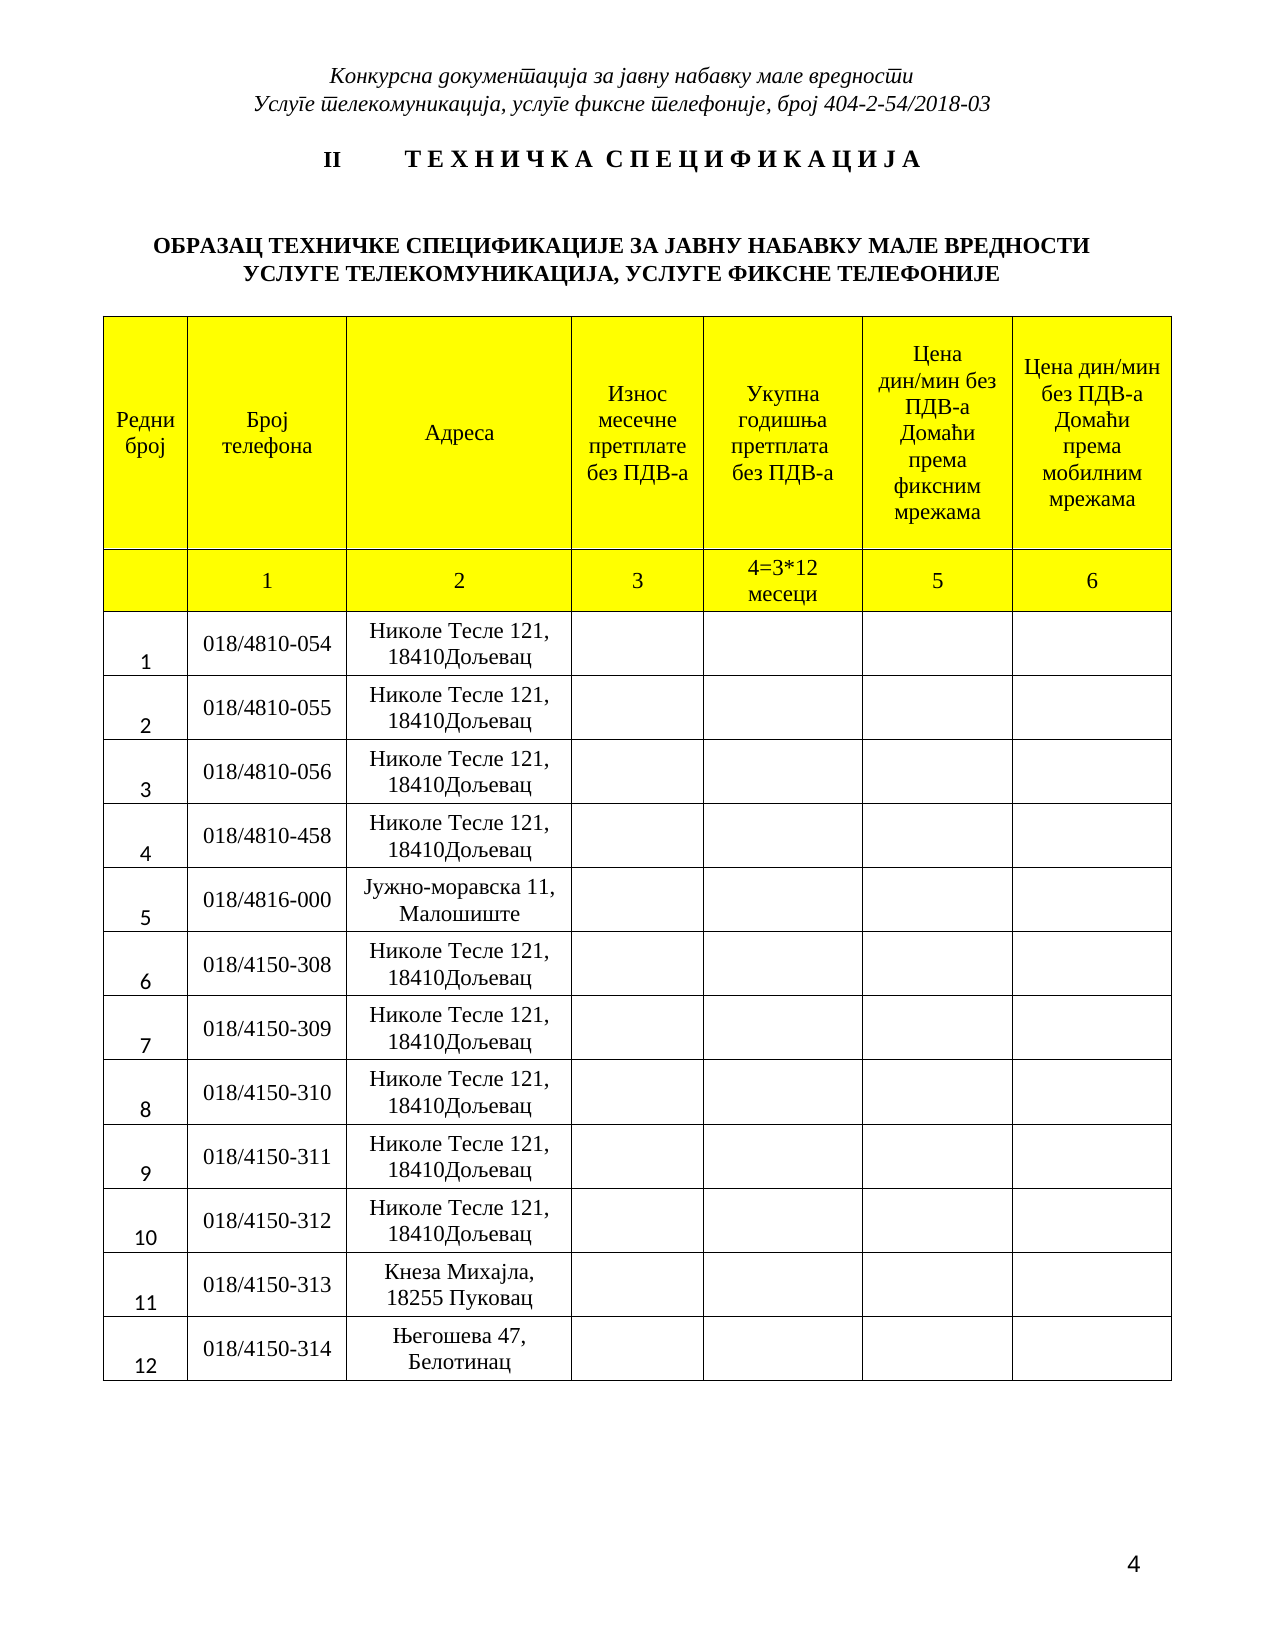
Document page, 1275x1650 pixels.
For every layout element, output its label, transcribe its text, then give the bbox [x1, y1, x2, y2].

table_cell Његошева 47, Белотинац [347, 1317, 571, 1380]
text ОБРАЗАЦ ТЕХНИЧКЕ СПЕЦИФИКАЦИЈЕ ЗА ЈАВНУ НАБАВКУ МАЛЕ ВРЕДНОСТИ УСЛУГЕ ТЕЛЕКОМУНИКАЦИЈА, УСЛУГЕ ФИКСНЕ ТЕЛЕФОНИЈЕ [103, 231, 1140, 287]
table_cell [863, 1317, 1012, 1380]
table_cell 5 [104, 868, 187, 931]
table_cell [1013, 932, 1171, 995]
table_cell Николе Тесле 121, 18410Дољевац [347, 740, 571, 803]
table_cell 2 [347, 550, 571, 611]
table_cell Кнеза Михајла, 18255 Пуковац [347, 1253, 571, 1316]
table_cell [863, 804, 1012, 867]
table_cell [863, 612, 1012, 675]
table_cell [704, 1060, 862, 1123]
table_cell [1013, 804, 1171, 867]
table_cell 6 [104, 932, 187, 995]
table_cell [572, 1060, 703, 1123]
table_header Износ месечне претплате без ПДВ-а [572, 317, 703, 548]
table_header Редни број [104, 317, 187, 548]
table_header Адреса [347, 317, 571, 548]
table_header Цена дин/мин без ПДВ-а Домаћи према мобилним мрежама [1013, 317, 1171, 548]
table_cell Николе Тесле 121, 18410Дољевац [347, 804, 571, 867]
table_cell 018/4150-312 [188, 1189, 346, 1252]
table_cell Николе Тесле 121, 18410Дољевац [347, 1060, 571, 1123]
table_cell [1013, 868, 1171, 931]
table_cell [704, 1317, 862, 1380]
table_cell [1013, 1125, 1171, 1187]
table_cell 018/4810-056 [188, 740, 346, 803]
table_cell 6 [1013, 550, 1171, 611]
table_cell [863, 1125, 1012, 1187]
table_header Цена дин/мин без ПДВ-а Домаћи према фиксним мрежама [863, 317, 1012, 548]
table_cell [704, 1189, 862, 1252]
table_cell 018/4810-054 [188, 612, 346, 675]
table_cell [704, 612, 862, 675]
table_cell 7 [104, 996, 187, 1059]
table_cell [704, 676, 862, 739]
table_cell Николе Тесле 121, 18410Дољевац [347, 1125, 571, 1187]
table_cell [572, 932, 703, 995]
table_cell 018/4150-311 [188, 1125, 346, 1187]
table_cell 018/4150-309 [188, 996, 346, 1059]
table_cell [572, 676, 703, 739]
table_cell [572, 996, 703, 1059]
table_cell 1 [188, 550, 346, 611]
table_cell Николе Тесле 121, 18410Дољевац [347, 1189, 571, 1252]
table_cell 12 [104, 1317, 187, 1380]
table_cell [572, 1253, 703, 1316]
table_header Укупна годишња претплата без ПДВ-а [704, 317, 862, 548]
table_cell [863, 740, 1012, 803]
table_cell [1013, 1189, 1171, 1252]
table_cell 018/4150-308 [188, 932, 346, 995]
table_cell 3 [104, 740, 187, 803]
table_cell [863, 868, 1012, 931]
table_cell [572, 868, 703, 931]
table_cell [572, 612, 703, 675]
table_cell [704, 740, 862, 803]
table_cell [863, 1189, 1012, 1252]
table_cell [704, 1253, 862, 1316]
table_cell [704, 996, 862, 1059]
table_cell 018/4150-314 [188, 1317, 346, 1380]
table_cell 10 [104, 1189, 187, 1252]
table_cell [572, 740, 703, 803]
table_cell 4=3*12 месеци [704, 550, 862, 611]
table_cell 3 [572, 550, 703, 611]
table_cell [1013, 996, 1171, 1059]
table_cell 018/4810-458 [188, 804, 346, 867]
table_cell 1 [104, 612, 187, 675]
table_cell [572, 1317, 703, 1380]
table_cell [863, 996, 1012, 1059]
table_cell [1013, 612, 1171, 675]
table_cell Николе Тесле 121, 18410Дољевац [347, 676, 571, 739]
table_cell [1013, 1060, 1171, 1123]
table_cell 9 [104, 1125, 187, 1187]
table_cell [104, 550, 187, 611]
table_cell Јужно-моравска 11, Малошиште [347, 868, 571, 931]
table_cell Николе Тесле 121, 18410Дољевац [347, 996, 571, 1059]
table_cell [1013, 1317, 1171, 1380]
table_cell 018/4810-055 [188, 676, 346, 739]
text II T E Х Н И Ч К А С П Е Ц И Ф И К А Ц И Ј А [103, 144, 1140, 173]
table_cell [704, 804, 862, 867]
table_cell Николе Тесле 121, 18410Дољевац [347, 612, 571, 675]
table_cell [704, 932, 862, 995]
table_cell [1013, 740, 1171, 803]
table_cell [704, 868, 862, 931]
table_cell [863, 1253, 1012, 1316]
table_cell [863, 676, 1012, 739]
table_cell [863, 932, 1012, 995]
table_cell [863, 1060, 1012, 1123]
table_cell 2 [104, 676, 187, 739]
table_cell [572, 1189, 703, 1252]
table_cell Николе Тесле 121, 18410Дољевац [347, 932, 571, 995]
table_cell 11 [104, 1253, 187, 1316]
table_cell 018/4150-310 [188, 1060, 346, 1123]
table_cell 018/4150-313 [188, 1253, 346, 1316]
table_header Број телефона [188, 317, 346, 548]
table_cell [572, 804, 703, 867]
table_cell 4 [104, 804, 187, 867]
table_cell [1013, 676, 1171, 739]
table_cell 8 [104, 1060, 187, 1123]
table_cell 018/4816-000 [188, 868, 346, 931]
table_cell [1013, 1253, 1171, 1316]
table_cell 5 [863, 550, 1012, 611]
table_cell [704, 1125, 862, 1187]
table_cell [572, 1125, 703, 1187]
